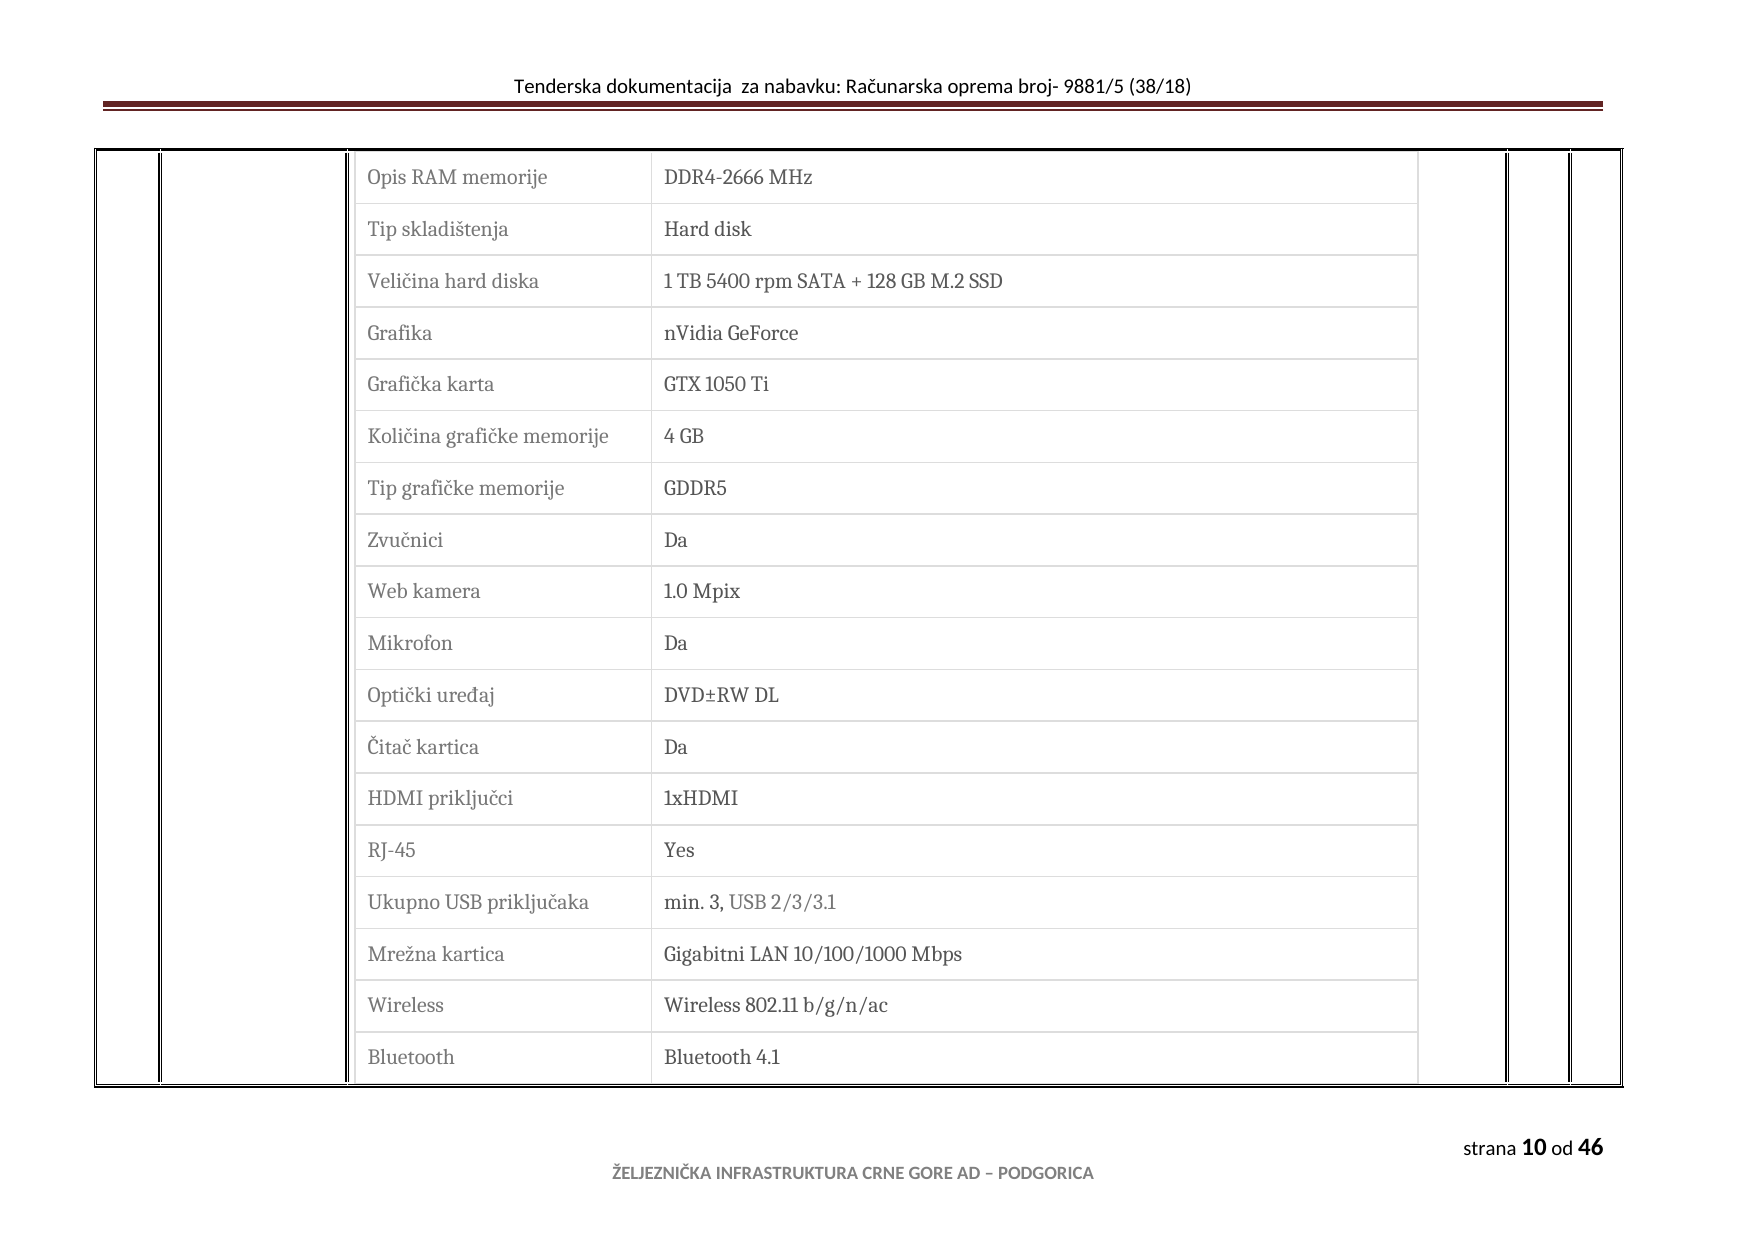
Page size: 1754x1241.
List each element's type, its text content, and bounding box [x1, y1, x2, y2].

table_cell [97, 151, 160, 1084]
table_cell 1 [1570, 150, 1620, 1084]
table_cell LAPTOP1 [160, 150, 347, 1084]
table_cell [347, 150, 354, 1084]
table_cell kom [1507, 150, 1570, 1084]
table_cell [1419, 151, 1507, 1084]
